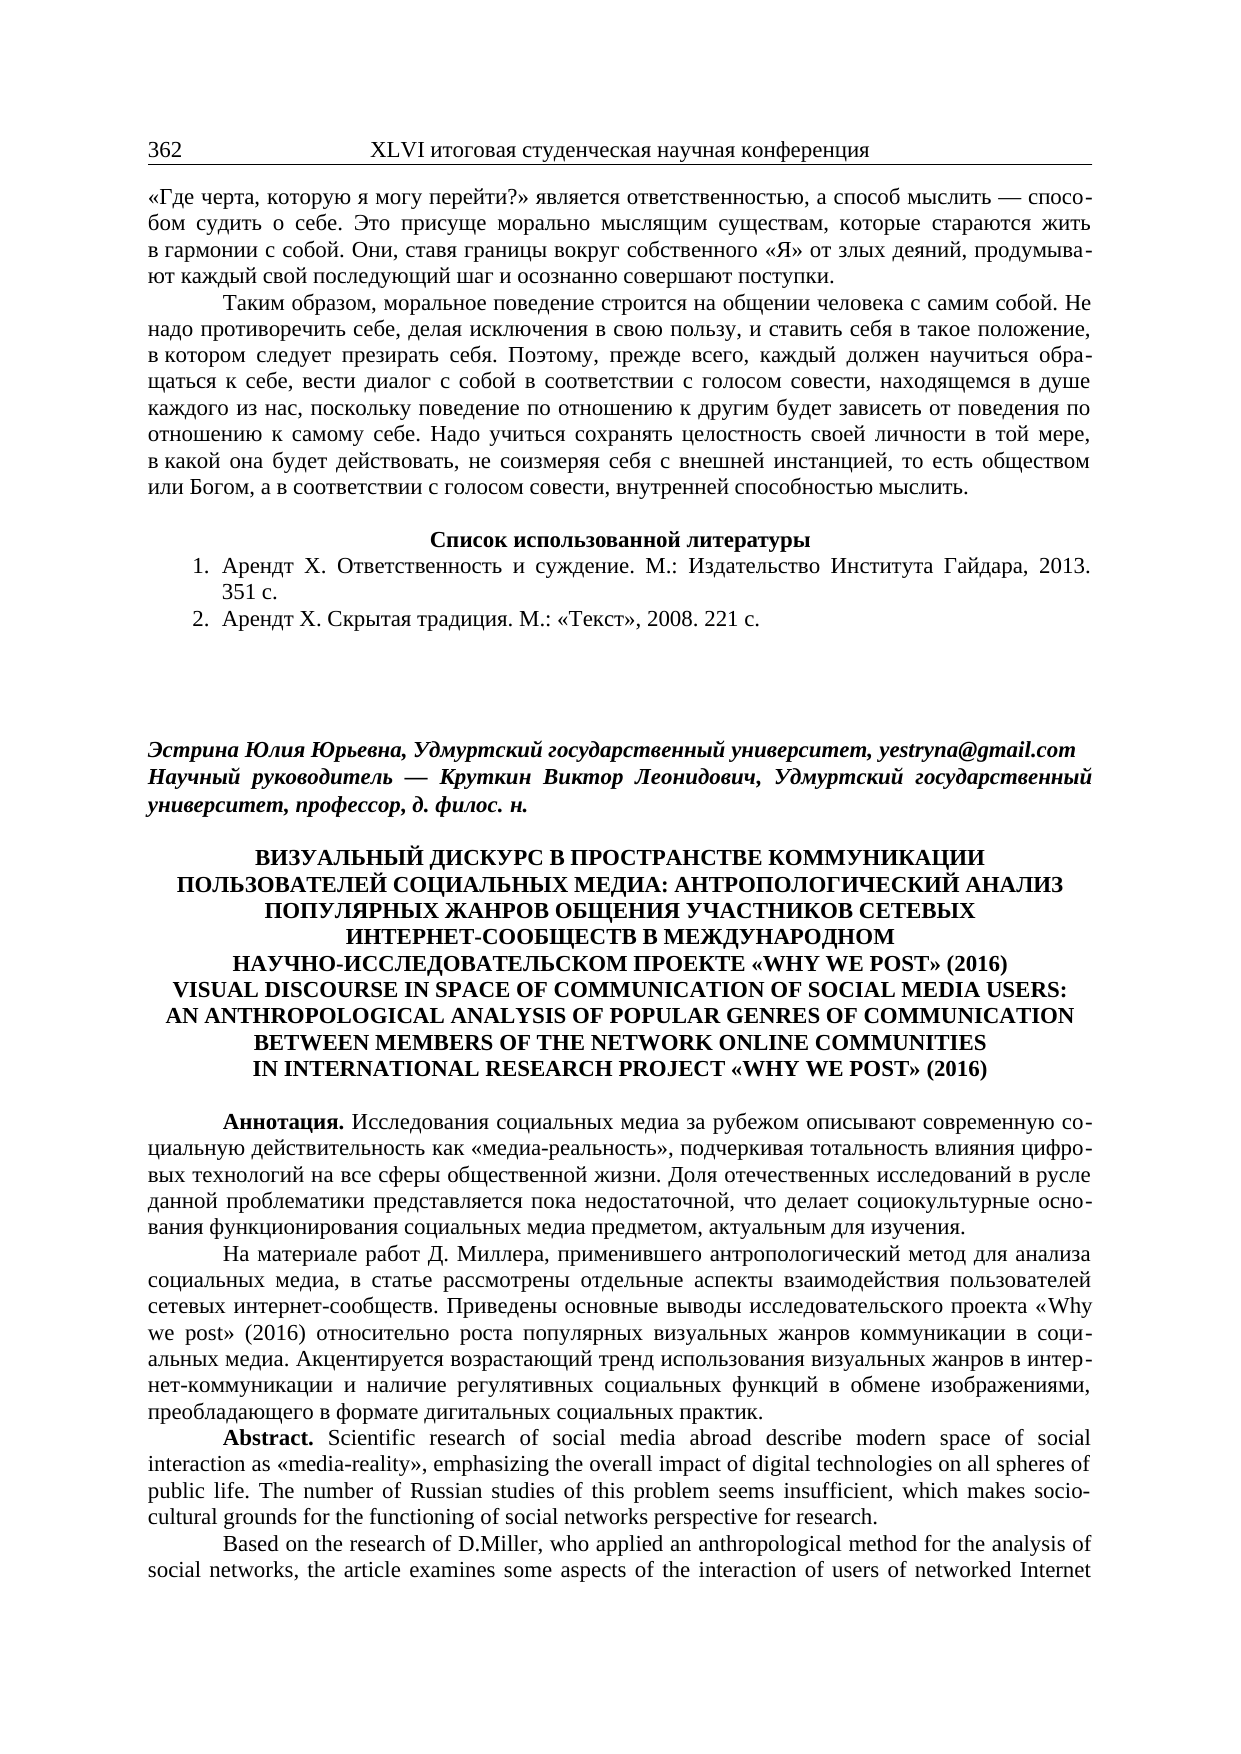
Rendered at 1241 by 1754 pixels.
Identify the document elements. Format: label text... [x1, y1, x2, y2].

text 1. Арендт Х. Ответственность и суждение. М.: Издательство Института Гайдара, 2013. 351 с. [192, 552, 1092, 605]
subtitle Список использованной литературы [148, 526, 1092, 552]
text На материале работ Д. Миллера, применившего антропологический метод для анализа социальных медиа, в статье рассмотрены отдельные аспекты взаимодействия пользователей сетевых интернет-сообществ. Приведены основные выводы исследовательского проекта «Why we post» (2016) относительно роста популярных визуальных жанров коммуникации в социальных медиа. Акцентируется возрастающий тренд использования визуальных жанров в интернет-коммуникации и наличие регулятивных социальных функций в обмене изображениями, преобладающего в формате дигитальных социальных практик. [148, 1240, 1092, 1424]
text VISUAL DISCOURSE IN SPACE OF COMMUNICATION OF SOCIAL MEDIA USERS: AN ANTHROPOLOGICAL ANALYSIS OF POPULAR GENRES OF COMMUNICATION BETWEEN MEMBERS OF THE NETWORK ONLINE COMMUNITIES IN INTERNATIONAL RESEARCH PROJECT «WHY WE POST» (2016) [148, 976, 1092, 1082]
text 2. Арендт Х. Скрытая традиция. М.: «Текст», 2008. 221 с. [192, 605, 1092, 631]
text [148, 183, 1092, 288]
text Эстрина Юлия Юрьевна, Удмуртский государственный университет, yestryna@gmail.com [148, 737, 1092, 763]
text Abstract. Scientific research of social media abroad describe modern space of social interaction as «media-reality», emphasizing the overall impact of digital technologies on all spheres of public life. The number of Russian studies of this problem seems insufficient, which makes socio-cultural grounds for the functioning of social networks perspective for research. [148, 1424, 1092, 1529]
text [148, 1529, 1092, 1582]
text Научный руководитель — Круткин Виктор Леонидович, Удмуртский государственный университет, профессор, д. филос. н. [148, 763, 1092, 818]
text ВИЗУАЛЬНЫЙ ДИСКУРС В ПРОСТРАНСТВЕ КОММУНИКАЦИИ ПОЛЬЗОВАТЕЛЕЙ СОЦИАЛЬНЫХ МЕДИА: АНТРОПОЛОГИЧЕСКИЙ АНАЛИЗ ПОПУЛЯРНЫХ ЖАНРОВ ОБЩЕНИЯ УЧАСТНИКОВ СЕТЕВЫХ ИНТЕРНЕТ-СООБЩЕСТВ В МЕЖДУНАРОДНОМ НАУЧНО-ИССЛЕДОВАТЕЛЬСКОМ ПРОЕКТЕ «WHY WE POST» (2016) [148, 844, 1092, 976]
text Аннотация. Исследования социальных медиа за рубежом описывают современную социальную действительность как «медиа-реальность», подчеркивая тотальность влияния цифровых технологий на все сферы общественной жизни. Доля отечественных исследований в русле данной проблематики представляется пока недостаточной, что делает социокультурные основания функционирования социальных медиа предметом, актуальным для изучения. [148, 1108, 1092, 1240]
text Таким образом, моральное поведение строится на общении человека с самим собой. Не надо противоречить себе, делая исключения в свою пользу, и ставить себя в такое положение, в котором следует презирать себя. Поэтому, прежде всего, каждый должен научиться обращаться к себе, вести диалог с собой в соответствии с голосом совести, находящемся в душе каждого из нас, поскольку поведение по отношению к другим будет зависеть от поведения по отношению к самому себе. Надо учиться сохранять целостность своей личности в той мере, в какой она будет действовать, не соизмеряя себя с внешней инстанцией, то есть обществом или Богом, а в соответствии с голосом совести, внутренней способностью мыслить. [148, 288, 1092, 499]
